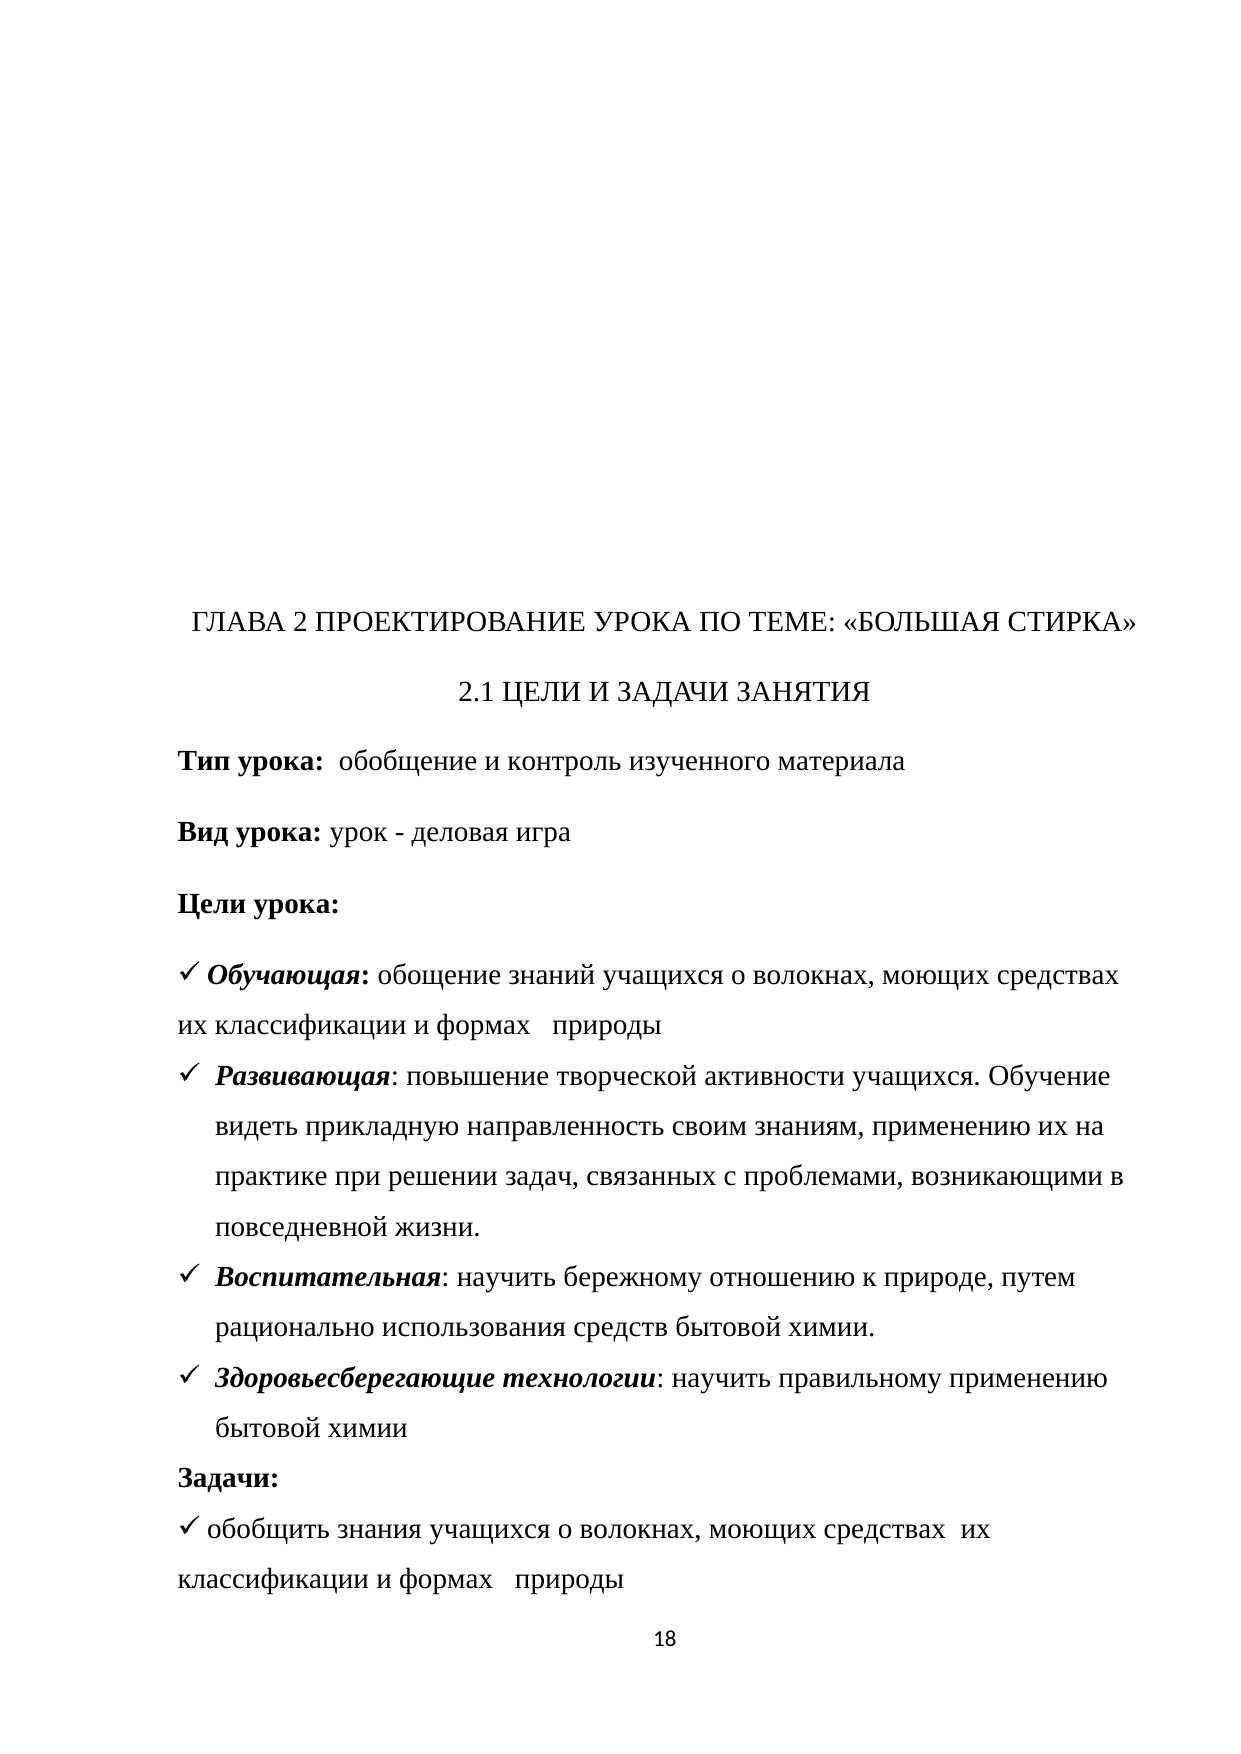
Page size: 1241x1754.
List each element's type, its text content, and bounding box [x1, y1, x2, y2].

list Воспитательная: научить бережному отношению к природе, путем рационально использования средств бытовой химии. [177, 1259, 1152, 1343]
text Вид урока: урок - деловая игра [177, 814, 1152, 848]
list Здоровьесберегающие технологии: научить правильному применению бытовой химии [177, 1360, 1152, 1444]
list Задачи: [177, 1460, 1152, 1494]
list Развивающая: повышение творческой активности учащихся. Обучение видеть прикладную направленность своим знаниям, применению их на практике при решении задач, связанных с проблемами, возникающими в повседневной жизни. [177, 1058, 1152, 1242]
text ГЛАВА 2 ПРОЕКТИРОВАНИЕ УРОКА ПО ТЕМЕ: «БОЛЬШАЯ СТИРКА» [177, 604, 1152, 638]
text Тип урока: обобщение и контроль изученного материала [177, 743, 1152, 777]
text Цели урока: [177, 886, 1152, 919]
list обобщить знания учащихся о волокнах, моющих средствах их классификации и формах природы [177, 1511, 1152, 1595]
text 2.1 ЦЕЛИ И ЗАДАЧИ ЗАНЯТИЯ [177, 674, 1152, 707]
list Обучающая: обощение знаний учащихся о волокнах, моющих средствах их классификации и формах природы [177, 957, 1152, 1041]
